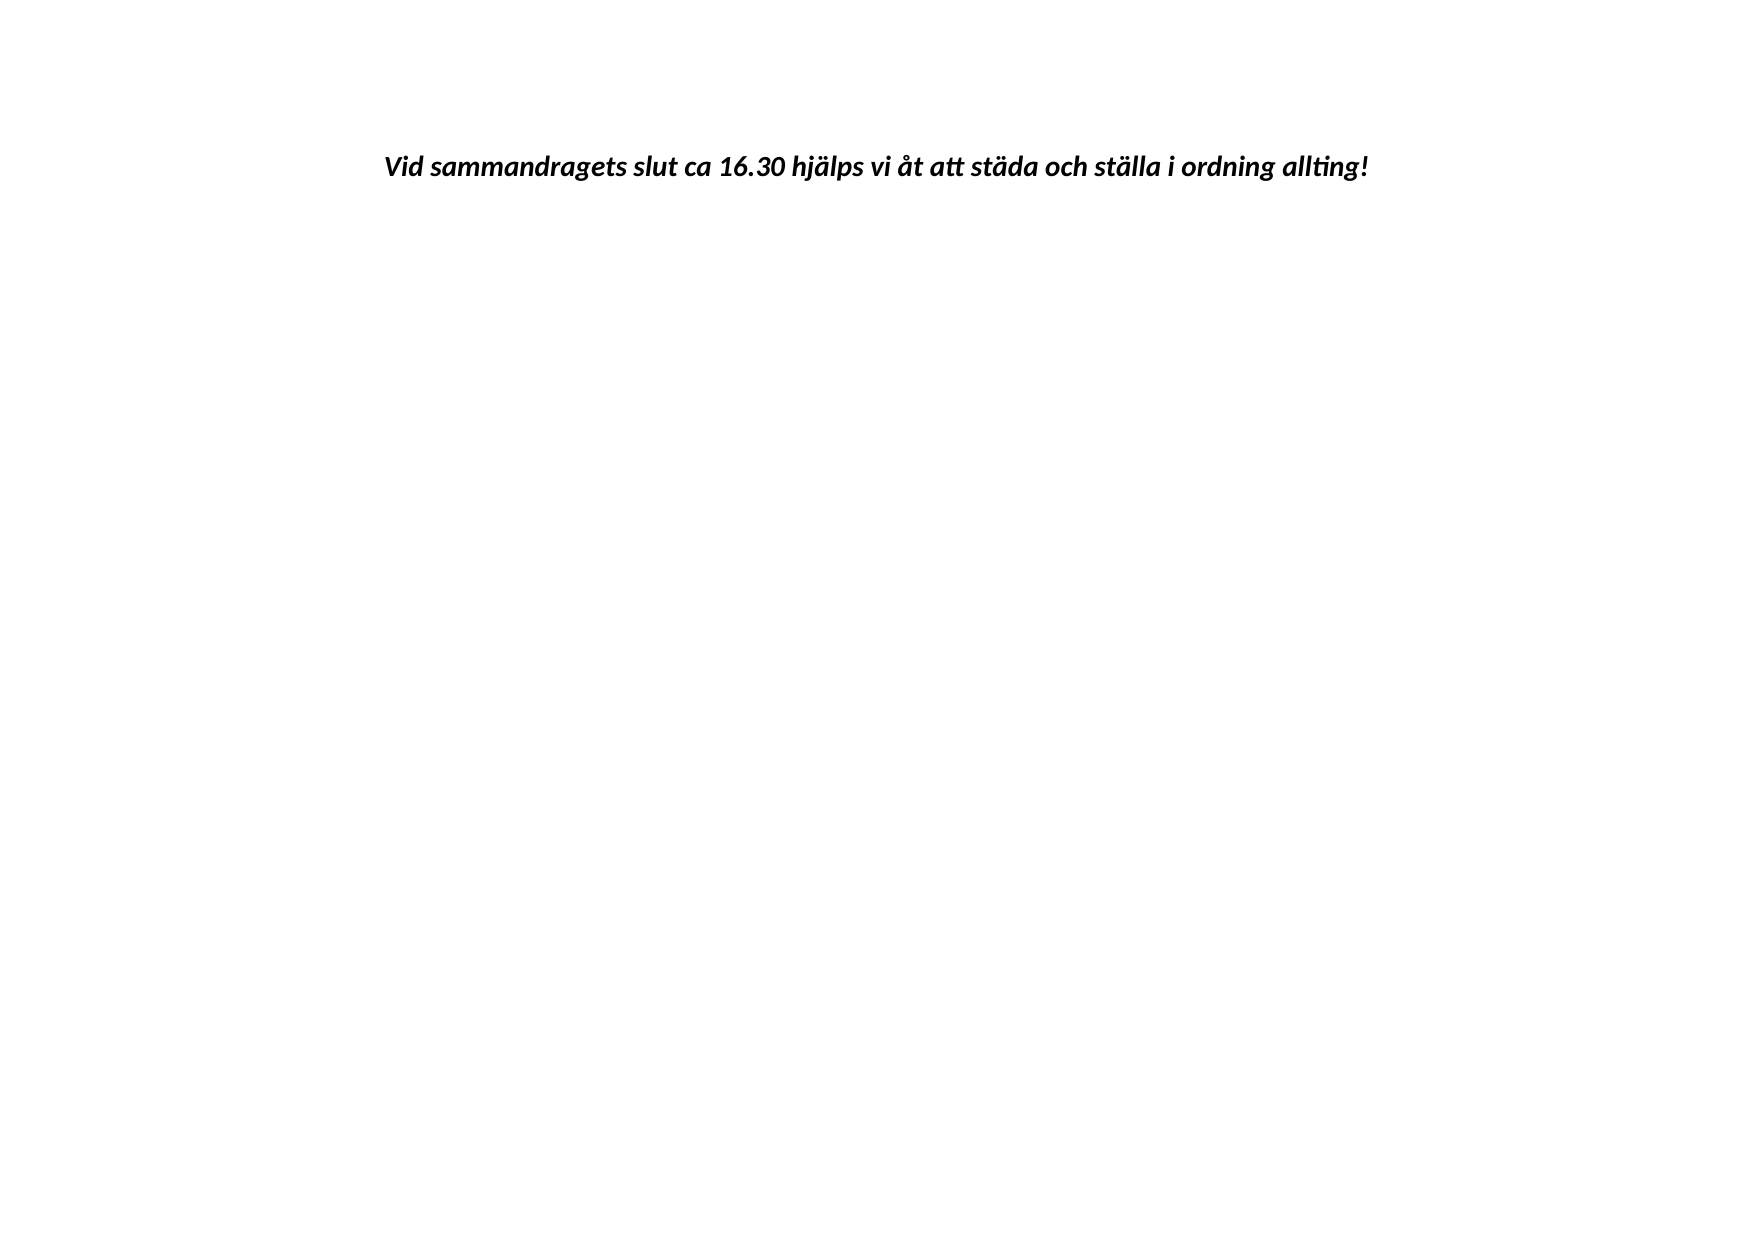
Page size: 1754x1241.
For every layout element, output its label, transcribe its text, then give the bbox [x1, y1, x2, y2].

text Vid sammandragets slut ca 16.30 hjälps vi åt att städa och ställa i ordning allting! [148, 148, 1606, 183]
